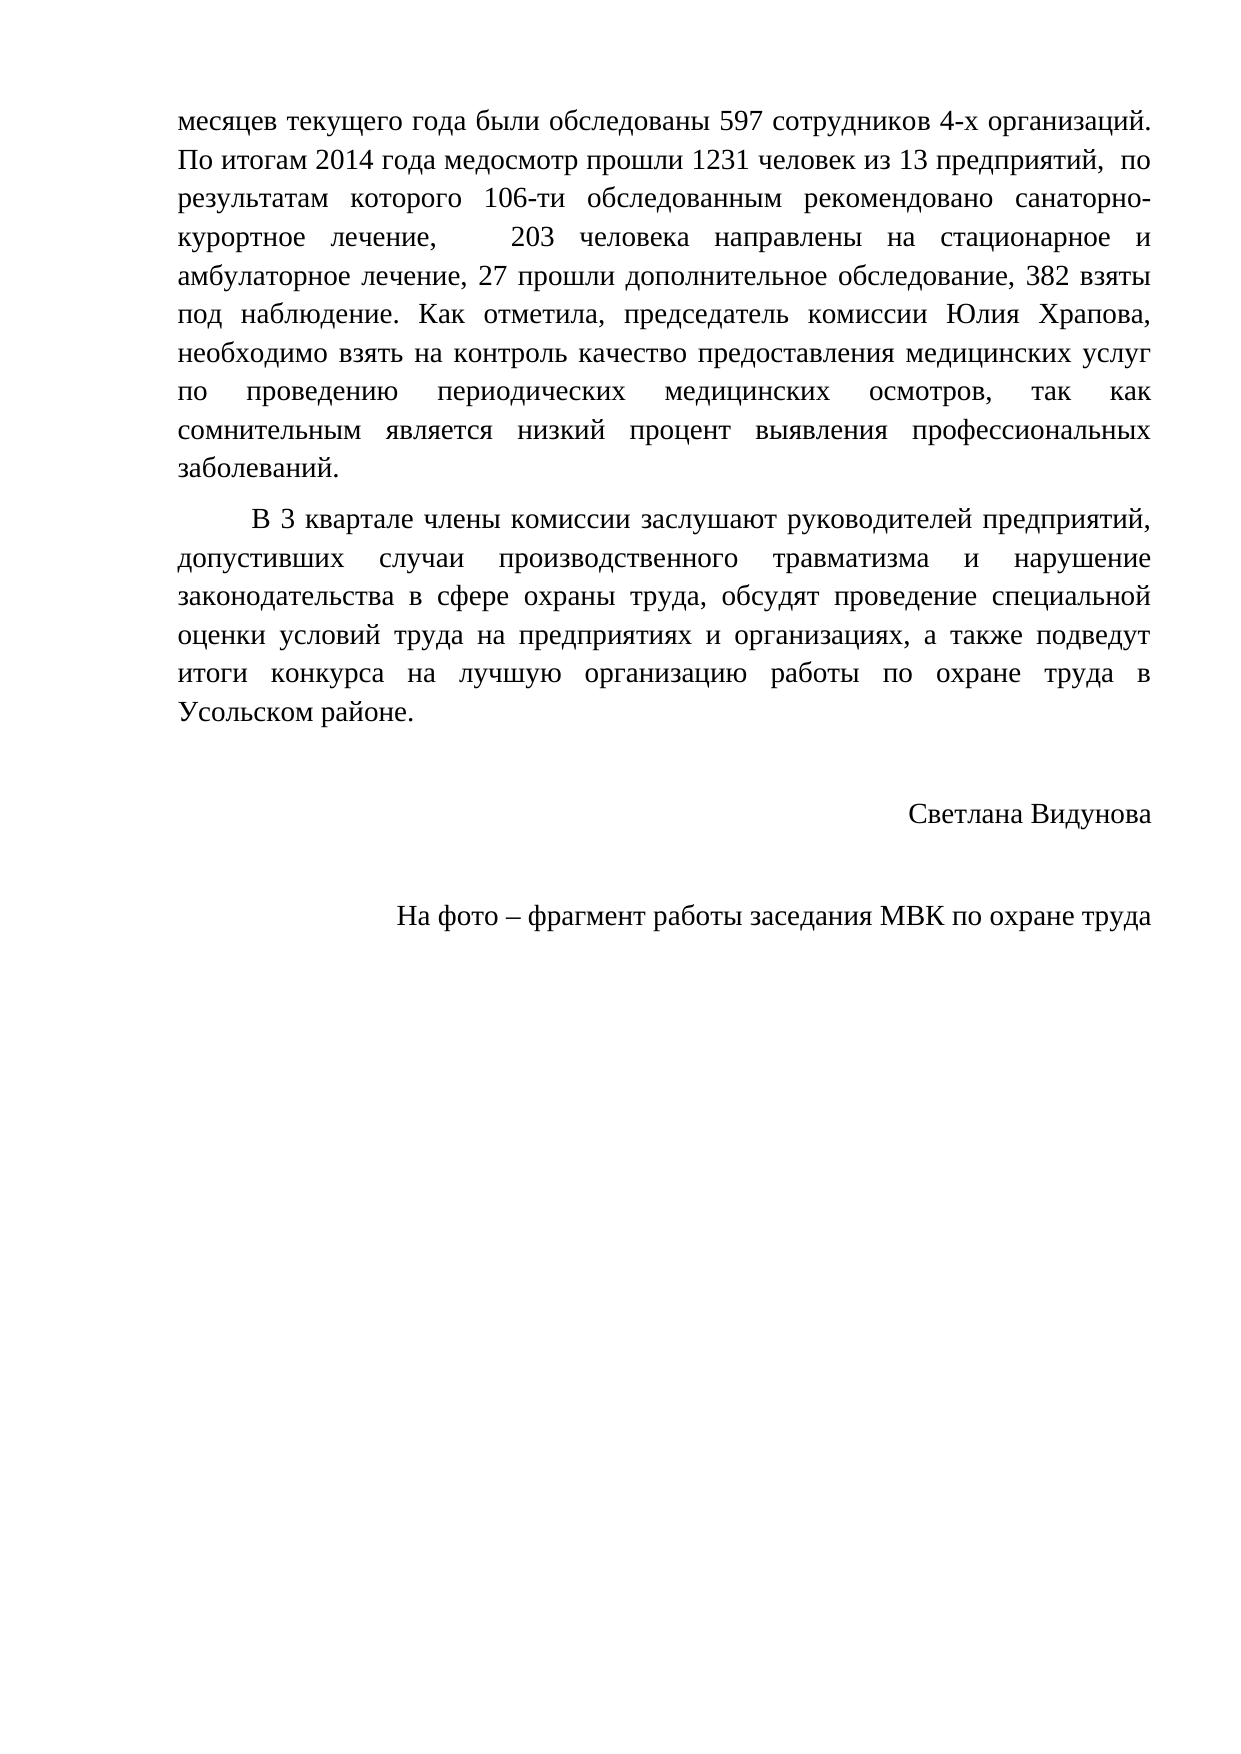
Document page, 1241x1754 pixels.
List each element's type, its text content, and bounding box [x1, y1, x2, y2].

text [177, 103, 1152, 484]
text Светлана Видунова [177, 796, 1152, 830]
text В 3 квартале члены комиссии заслушают руководителей предприятий, допустивших случаи производственного травматизма и нарушение законодательства в сфере охраны труда, обсудят проведение специальной оценки условий труда на предприятиях и организациях, а также подведут итоги конкурса на лучшую организацию работы по охране труда в Усольском районе. [177, 501, 1152, 728]
text На фото – фрагмент работы заседания МВК по охране труда [177, 898, 1152, 932]
